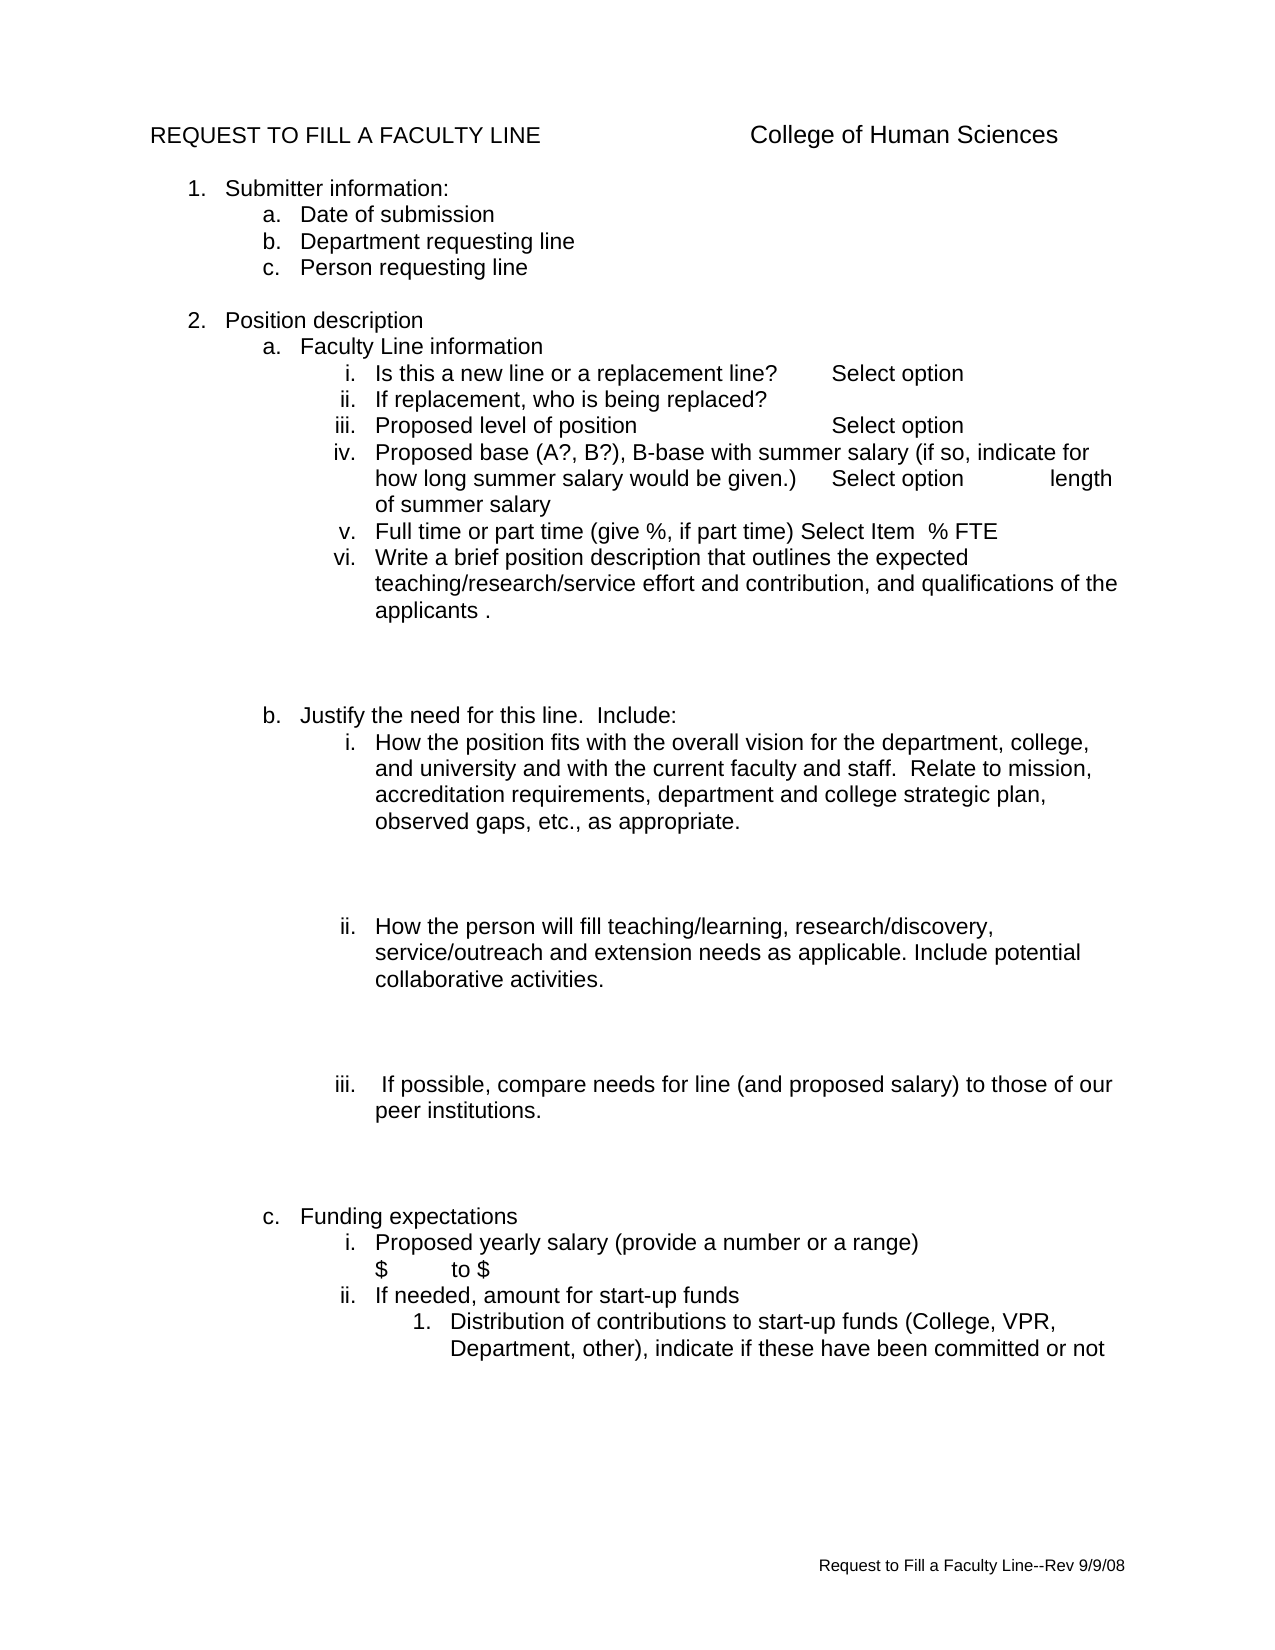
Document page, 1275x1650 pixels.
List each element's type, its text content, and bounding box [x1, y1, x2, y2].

text REQUEST TO FILL A FACULTY LINE Sciences [150, 120, 1125, 149]
list Faculty Line information [262, 333, 1125, 359]
list Justify the need for this line. Include: [262, 702, 1125, 728]
list If replacement, who is being replaced? [356, 386, 1125, 412]
list If needed, amount for start-up funds [356, 1282, 1125, 1308]
list Date of submission [262, 201, 1125, 228]
list Is this a new line or a replacement line? [356, 359, 1125, 386]
list Distribution of contributions to start-up funds (College, VPR, Department, other), indicate if these have been committed or not [412, 1308, 1125, 1361]
list Proposed base (A?, B?), B-base with summer salary (if so, indicate for how long summer salary would be given.) length of summer salary [356, 439, 1125, 518]
list Write a brief position description that outlines the expected teaching/research/service effort and contribution, and qualifications of the applicants . [356, 544, 1125, 623]
list Position description [187, 307, 1125, 333]
text $ to $ [375, 1256, 1125, 1282]
list Proposed yearly salary (provide a number or a range) [356, 1229, 1125, 1256]
list Full time or part time (give %, if part time) % FTE [356, 518, 1125, 544]
list Person requesting line [262, 254, 1125, 281]
list How the position fits with the overall vision for the department, college, and university and with the current faculty and staff. Relate to mission, accreditation requirements, department and college strategic plan, observed gaps, etc., as appropriate. [356, 728, 1125, 834]
list Department requesting line [262, 228, 1125, 254]
list Proposed level of position [356, 412, 1125, 439]
list Submitter information: [187, 175, 1125, 201]
list How the person will fill teaching/learning, research/discovery, service/outreach and extension needs as applicable. Include potential collaborative activities. [356, 913, 1125, 992]
list If possible, compare needs for line (and proposed salary) to those of our peer institutions. [356, 1071, 1125, 1124]
list Funding expectations [262, 1203, 1125, 1229]
